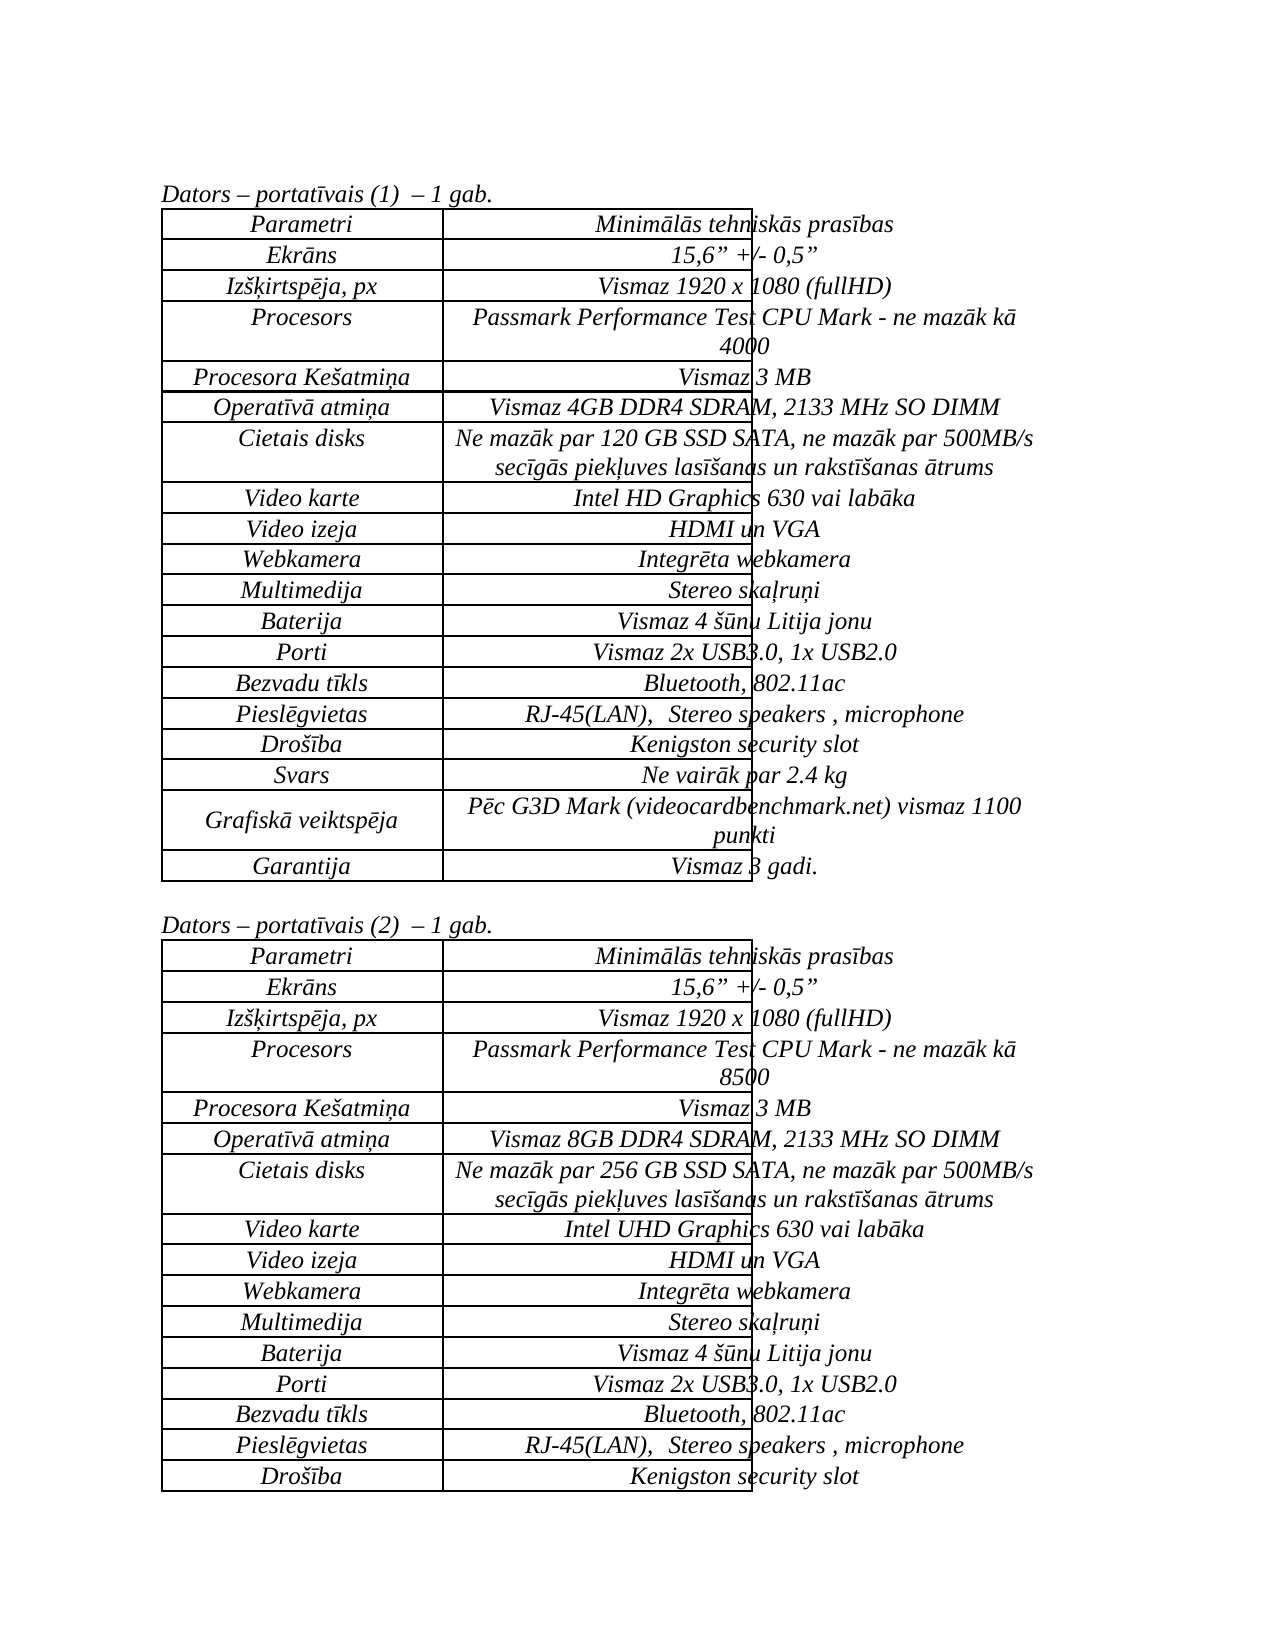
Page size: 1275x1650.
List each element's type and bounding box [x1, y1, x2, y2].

table_header [150, 150, 752, 1492]
table_header [752, 150, 1275, 1492]
